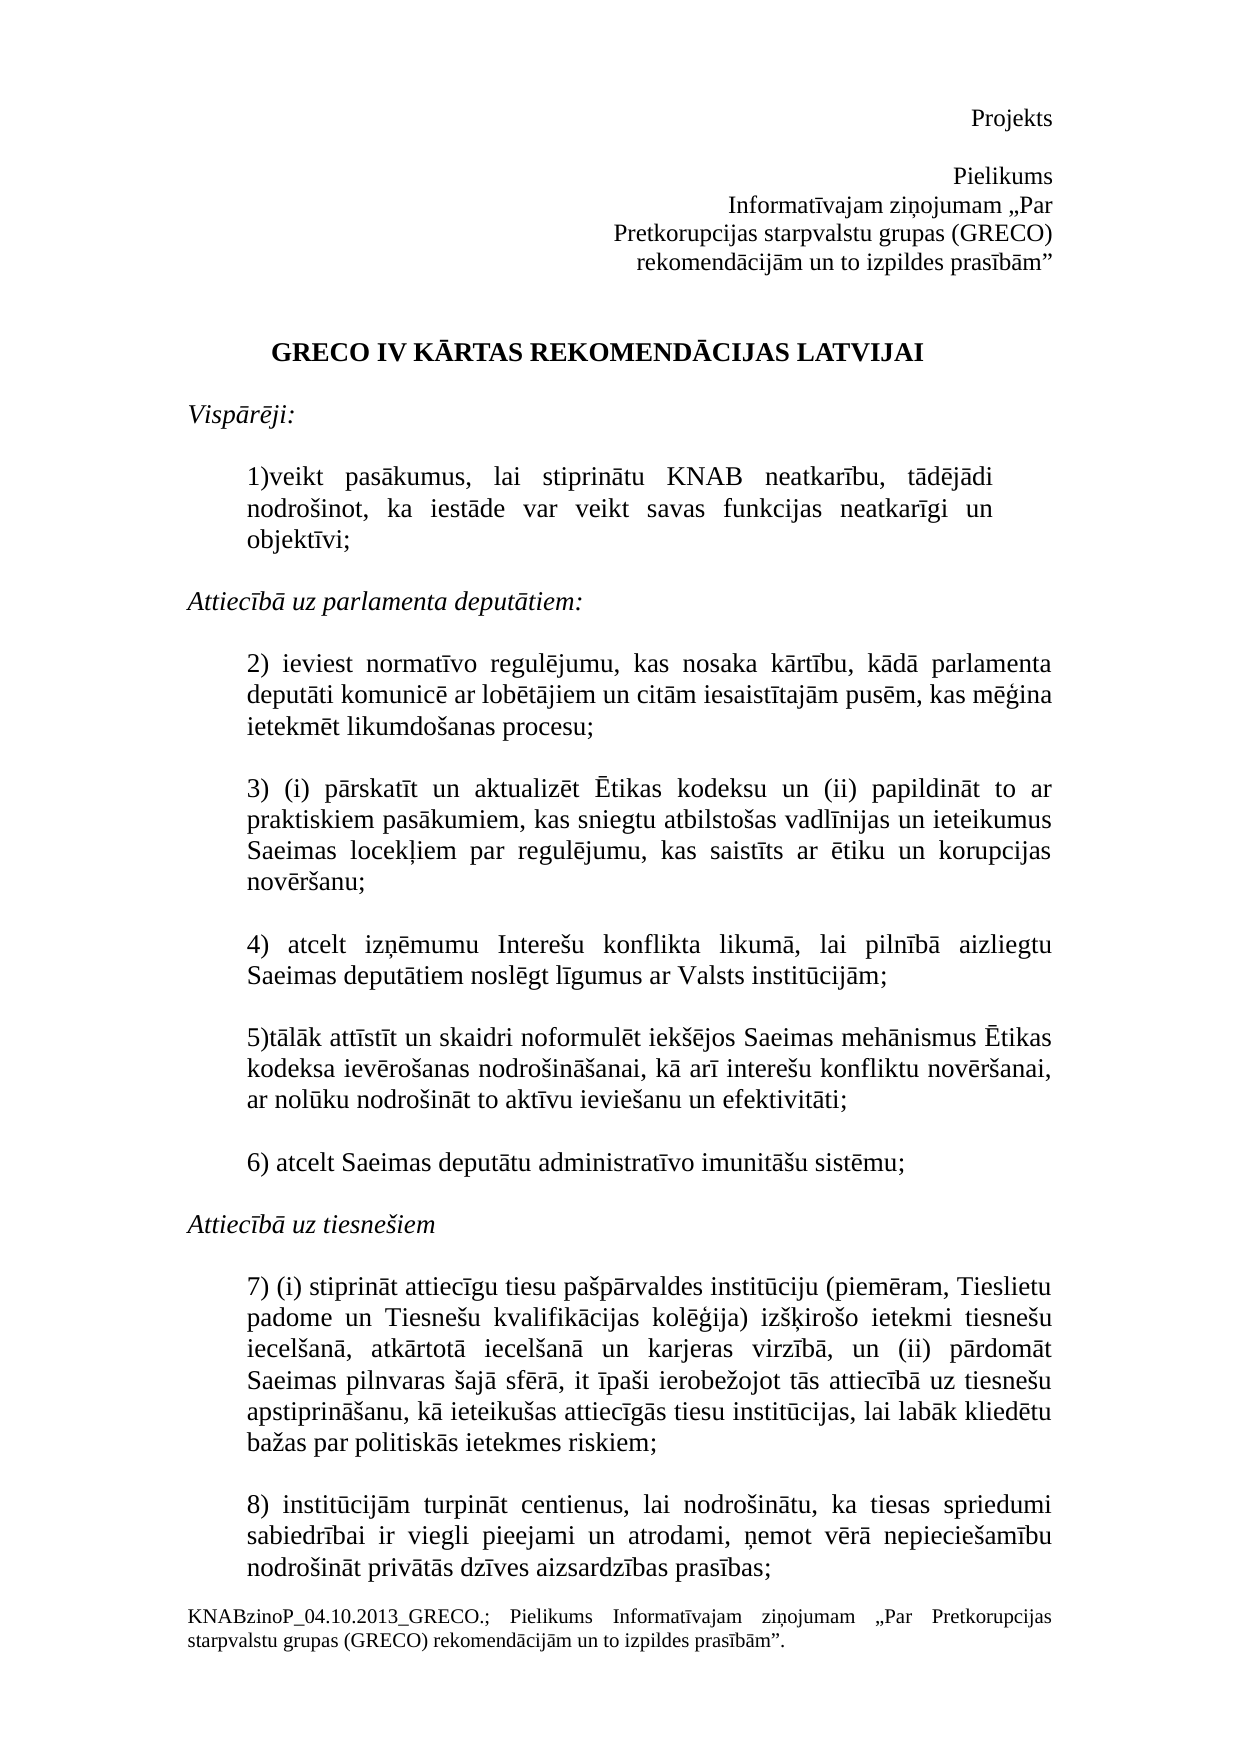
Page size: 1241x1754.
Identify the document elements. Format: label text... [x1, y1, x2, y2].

text 7) (i) stiprināt attiecīgu tiesu pašpārvaldes institūciju (piemēram, Tieslietu padome un Tiesnešu kvalifikācijas kolēģija) izšķirošo ietekmi tiesnešu iecelšanā, atkārtotā iecelšanā un karjeras virzībā, un (ii) pārdomāt Saeimas pilnvaras šajā sfērā, it īpaši ierobežojot tās attiecībā uz tiesnešu apstiprināšanu, kā ieteikušas attiecīgās tiesu institūcijas, lai labāk kliedētu bažas par politiskās ietekmes riskiem; [247, 1270, 1053, 1457]
text 1)veikt pasākumus, lai stiprinātu KNAB neatkarību, tādējādi nodrošinot, ka iestāde var veikt savas funkcijas neatkarīgi un objektīvi; [247, 461, 994, 554]
text Attiecībā uz parlamenta deputātiem: [187, 585, 1053, 616]
text 4) atcelt izņēmumu Interešu konflikta likumā, lai pilnībā aizliegtu Saeimas deputātiem noslēgt līgumus ar Valsts institūcijām; [247, 928, 1053, 990]
text Attiecībā uz tiesnešiem [187, 1208, 1053, 1239]
text Pielikums [187, 161, 1053, 190]
text Informatīvajam ziņojumam „Par [187, 190, 1053, 218]
text 8) institūcijām turpināt centienus, lai nodrošinātu, ka tiesas spriedumi sabiedrībai ir viegli pieejami un atrodami, ņemot vērā nepieciešamību nodrošināt privātās dzīves aizsardzības prasības; [247, 1488, 1053, 1582]
text GRECO IV kārtas REKOMENDĀCIJAS LATVIJAI [187, 336, 1053, 367]
text 5)tālāk attīstīt un skaidri noformulēt iekšējos Saeimas mehānismus Ētikas kodeksa ievērošanas nodrošināšanai, kā arī interešu konfliktu novēršanai, ar nolūku nodrošināt to aktīvu ieviešanu un efektivitāti; [247, 1021, 1053, 1114]
text 6) atcelt Saeimas deputātu administratīvo imunitāšu sistēmu; [247, 1146, 1053, 1177]
text 3) (i) pārskatīt un aktualizēt Ētikas kodeksu un (ii) papildināt to ar praktiskiem pasākumiem, kas sniegtu atbilstošas vadlīnijas un ieteikumus Saeimas locekļiem par regulējumu, kas saistīts ar ētiku un korupcijas novēršanu; [247, 772, 1053, 897]
text rekomendācijām un to izpildes prasībām” [187, 247, 1053, 276]
text Vispārēji: [187, 398, 1053, 429]
text Projekts [187, 103, 1053, 132]
text Pretkorupcijas starpvalstu grupas (GRECO) [187, 218, 1053, 247]
text 2) ieviest normatīvo regulējumu, kas nosaka kārtību, kādā parlamenta deputāti komunicē ar lobētājiem un citām iesaistītajām pusēm, kas mēģina ietekmēt likumdošanas procesu; [247, 647, 1053, 741]
